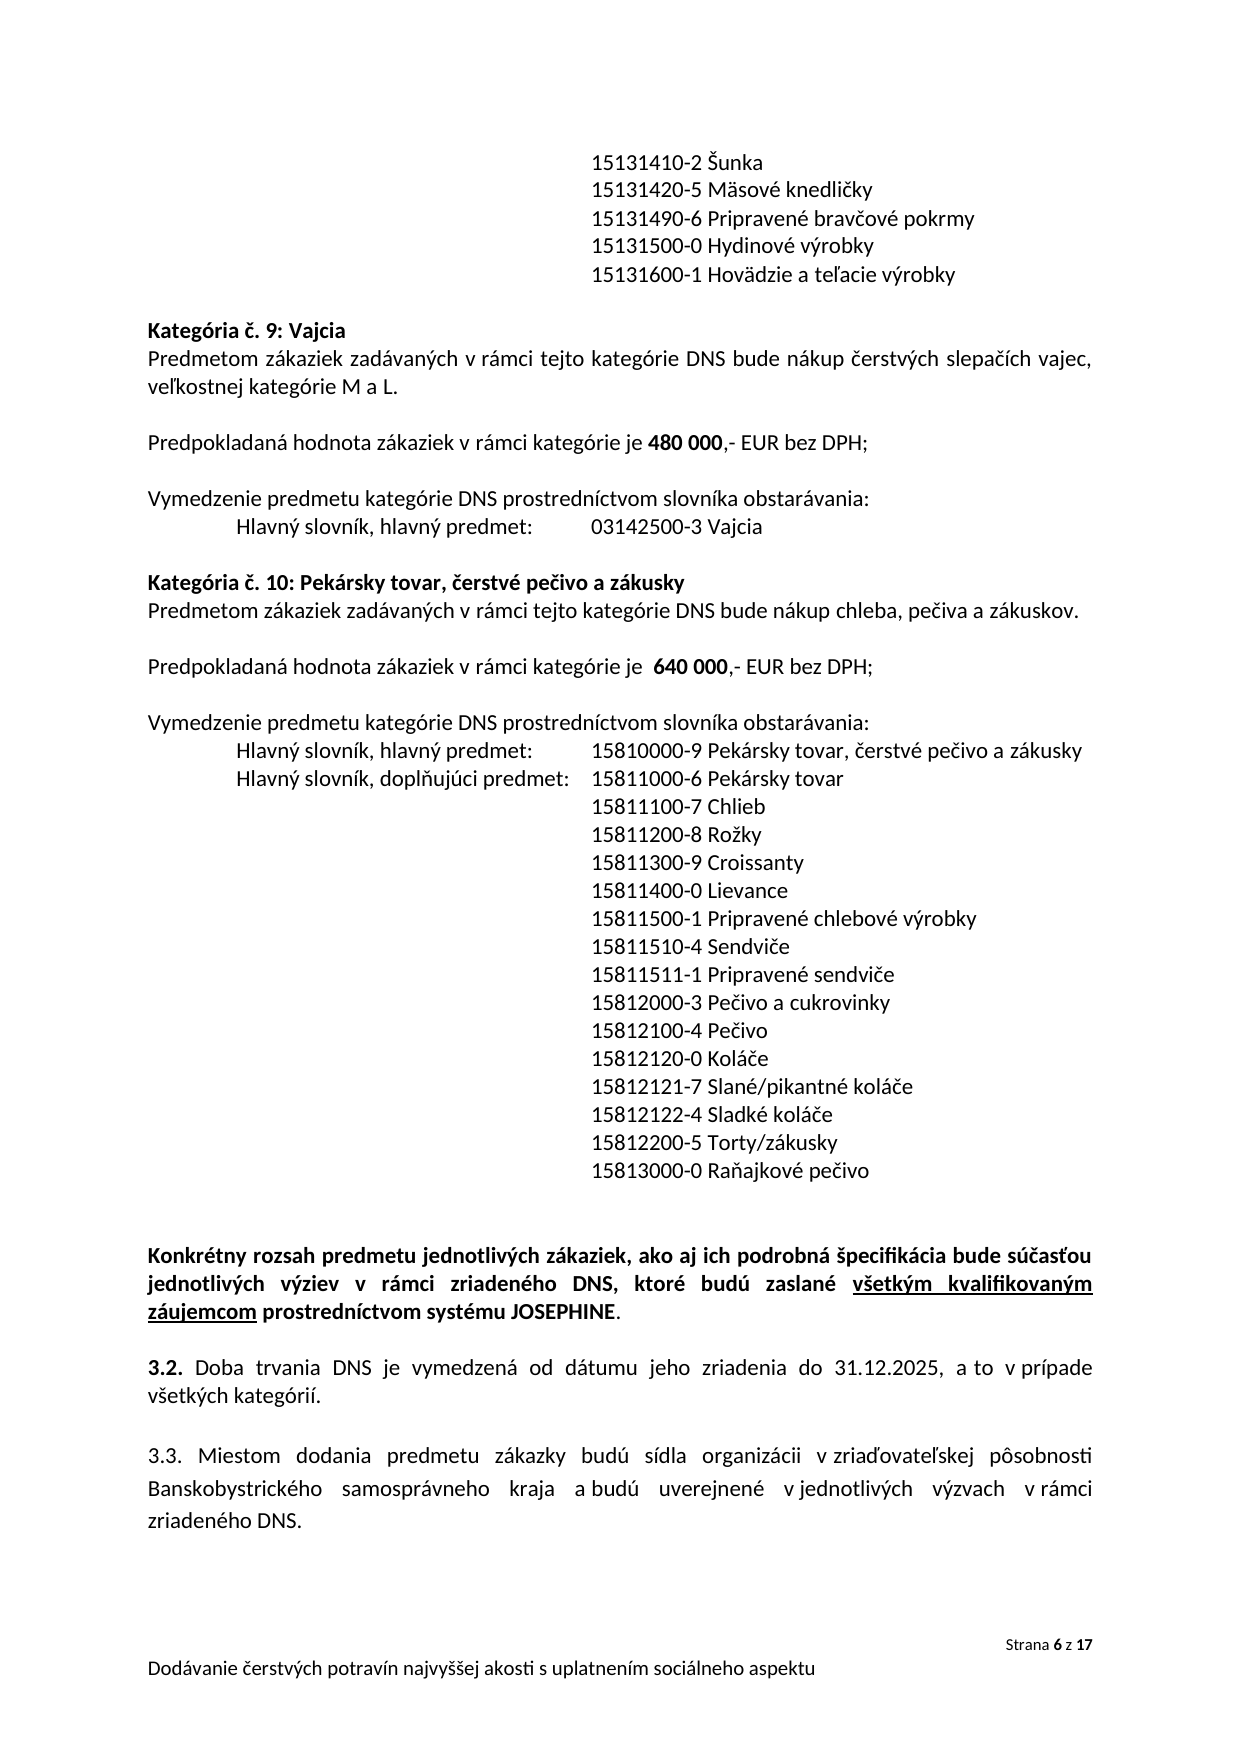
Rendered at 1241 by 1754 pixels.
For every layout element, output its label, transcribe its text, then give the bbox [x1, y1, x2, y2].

text Vymedzenie predmetu kategórie DNS prostredníctvom slovníka obstarávania: [148, 708, 1093, 736]
list Kategória č. 10: Pekársky tovar, čerstvé pečivo a zákusky [148, 568, 1093, 596]
text Hlavný slovník, hlavný predmet: 15810000-9 Pekársky tovar, čerstvé pečivo a zákusky [236, 736, 1093, 764]
text Hlavný slovník, doplňujúci predmet: 15811000-6 Pekársky tovar [236, 764, 1093, 792]
list Predmetom zákaziek zadávaných v rámci tejto kategórie DNS bude nákup čerstvých slepačích vajec, veľkostnej kategórie M a L. [148, 344, 1093, 400]
text 15811500-1 Pripravené chlebové výrobky [236, 904, 1093, 932]
text 15811300-9 Croissanty [236, 848, 1093, 876]
text Predpokladaná hodnota zákaziek v rámci kategórie je 480 000,- EUR bez DPH; [148, 428, 1093, 456]
text 3.2. Doba trvania DNS je vymedzená od dátumu jeho zriadenia do 31.12.2025, a to v prípade všetkých kategórií. [148, 1353, 1093, 1409]
text 15131500-0 Hydinové výrobky [236, 232, 1093, 260]
list Kategória č. 9: Vajcia [148, 316, 1093, 344]
text 15811100-7 Chlieb [236, 792, 1093, 820]
text 15812000-3 Pečivo a cukrovinky [236, 988, 1093, 1016]
text 15812121-7 Slané/pikantné koláče [236, 1072, 1093, 1100]
text 15811200-8 Rožky [236, 820, 1093, 848]
text 15812200-5 Torty/zákusky [236, 1128, 1093, 1156]
text Vymedzenie predmetu kategórie DNS prostredníctvom slovníka obstarávania: [148, 484, 1093, 512]
text Konkrétny rozsah predmetu jednotlivých zákaziek, ako aj ich podrobná špecifikácia bude súčasťou jednotlivých výziev v rámci zriadeného DNS, ktoré budú zaslané všetkým kvalifikovaným záujemcom prostredníctvom systému JOSEPHINE. [148, 1241, 1093, 1325]
text 3.3. Miestom dodania predmetu zákazky budú sídla organizácii v zriaďovateľskej pôsobnosti Banskobystrického samosprávneho kraja a budú uverejnené v jednotlivých výzvach v rámci zriadeného DNS. [148, 1441, 1093, 1534]
text 15131410-2 Šunka [236, 148, 1093, 176]
text 15812100-4 Pečivo [236, 1016, 1093, 1044]
text 15812122-4 Sladké koláče [236, 1100, 1093, 1128]
text 15813000-0 Raňajkové pečivo [236, 1156, 1093, 1184]
text 15131420-5 Mäsové knedličky [236, 176, 1093, 204]
text Hlavný slovník, hlavný predmet: 03142500-3 Vajcia [236, 512, 1093, 540]
text 15131600-1 Hovädzie a teľacie výrobky [236, 260, 1093, 288]
text 15812120-0 Koláče [236, 1044, 1093, 1072]
text 15811400-0 Lievance [236, 876, 1093, 904]
list Predmetom zákaziek zadávaných v rámci tejto kategórie DNS bude nákup chleba, pečiva a zákuskov. [148, 596, 1093, 624]
text Predpokladaná hodnota zákaziek v rámci kategórie je 640 000,- EUR bez DPH; [148, 652, 1093, 680]
text 15131490-6 Pripravené bravčové pokrmy [236, 204, 1093, 232]
text 15811511-1 Pripravené sendviče [236, 960, 1093, 988]
text 15811510-4 Sendviče [236, 932, 1093, 960]
